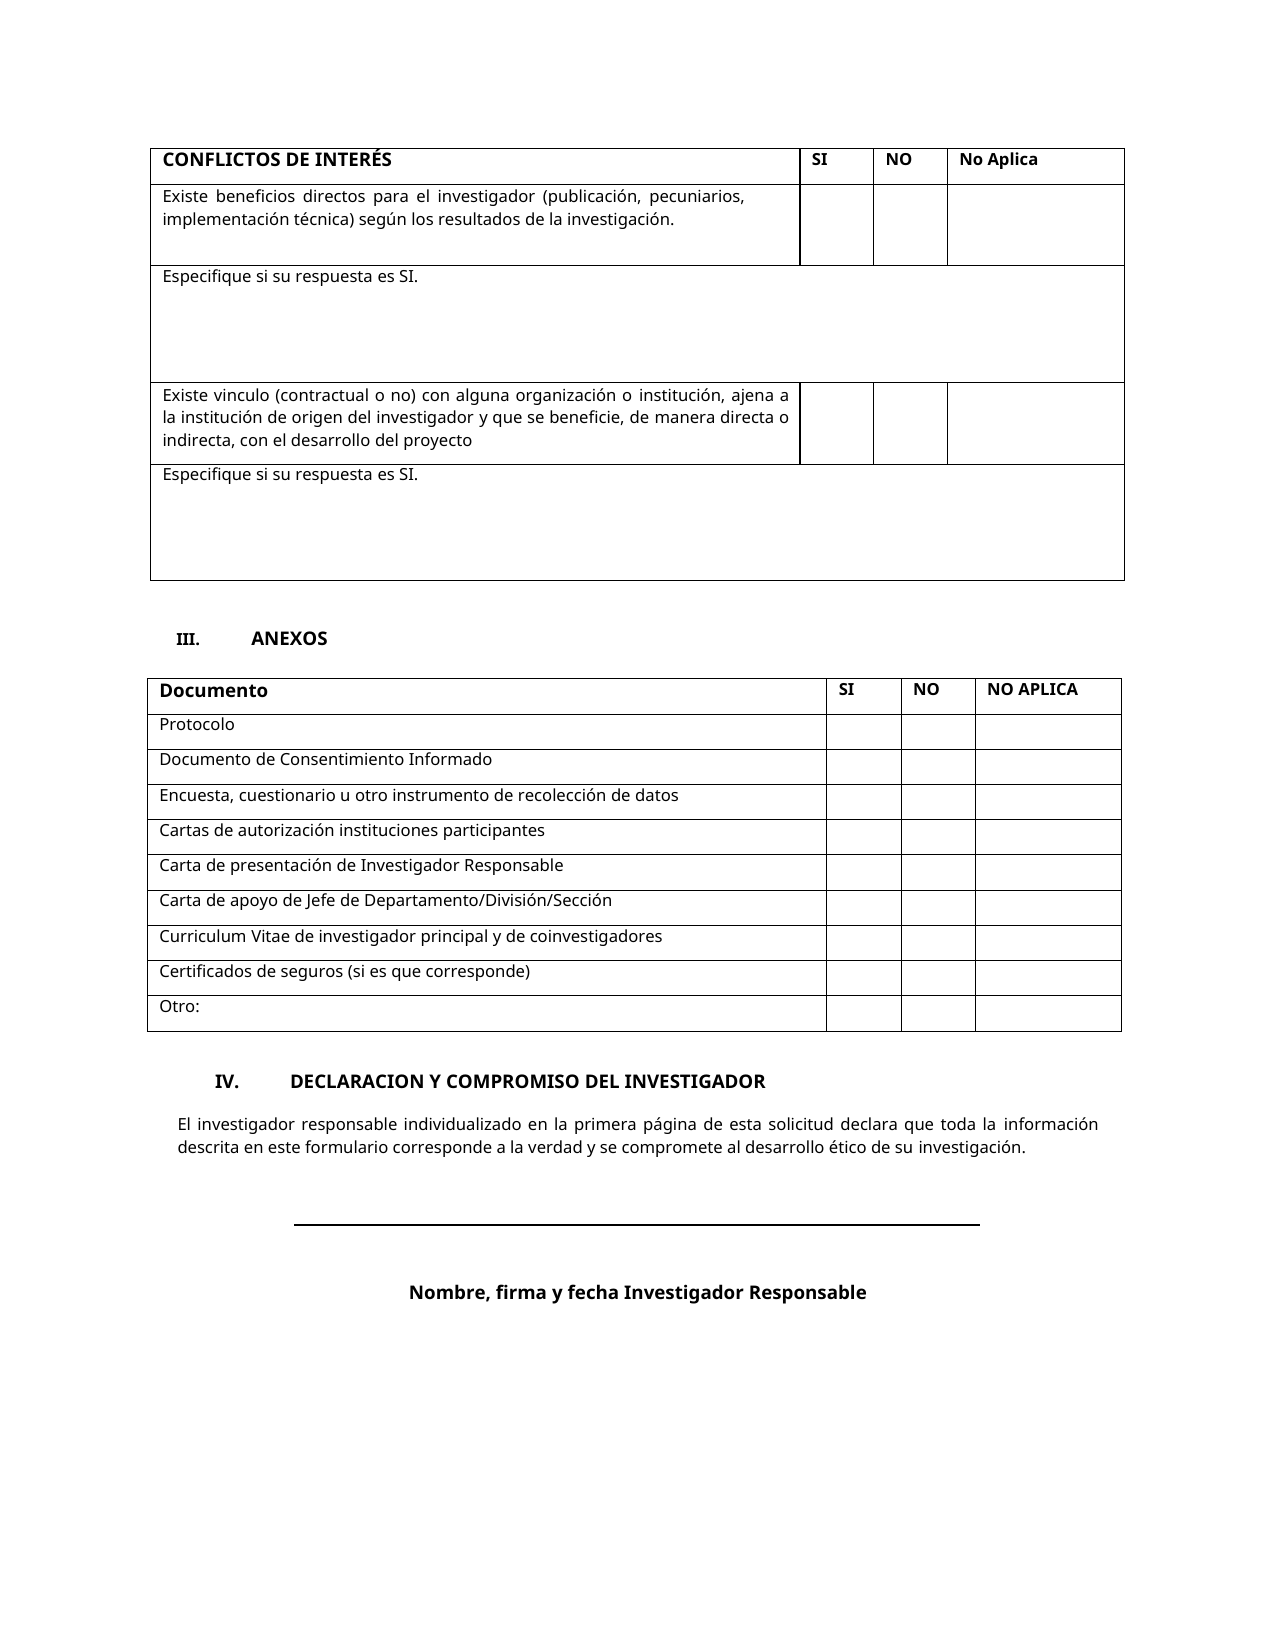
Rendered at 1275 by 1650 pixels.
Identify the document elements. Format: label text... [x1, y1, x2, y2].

table_cell [874, 383, 947, 463]
table_cell [902, 996, 975, 1031]
table_cell [976, 820, 1121, 854]
table_cell [801, 185, 873, 265]
table_header No Aplica [948, 149, 1124, 184]
table_cell Encuesta, cuestionario u otro instrumento de recolección de datos [148, 785, 826, 819]
table_header SI [827, 679, 901, 713]
table_cell Carta de presentación de Investigador Responsable [148, 855, 826, 890]
table_cell [874, 185, 947, 265]
table_cell Cartas de autorización instituciones participantes [148, 820, 826, 854]
list ANEXOS [176, 625, 1164, 651]
table_cell [827, 785, 901, 819]
table_cell [902, 891, 975, 925]
table_cell [827, 961, 901, 995]
table_cell [827, 750, 901, 784]
table_cell [827, 715, 901, 748]
table_cell [827, 996, 901, 1031]
table_cell Protocolo [148, 715, 826, 748]
table_cell [976, 891, 1121, 925]
table_cell [827, 855, 901, 890]
table_cell [976, 750, 1121, 784]
table_cell [827, 820, 901, 854]
table_cell [801, 383, 873, 463]
table_cell [902, 785, 975, 819]
text Nombre, firma y fecha Investigador Responsable [378, 1280, 897, 1305]
table_cell Documento de Consentimiento Informado [148, 750, 826, 784]
list DECLARACION Y COMPROMISO DEL INVESTIGADOR [215, 1069, 1164, 1094]
table_header NO [874, 149, 947, 184]
table_cell [976, 715, 1121, 748]
table_cell [827, 926, 901, 960]
table_header NO APLICA [976, 679, 1121, 713]
table_cell Carta de apoyo de Jefe de Departamento/División/Sección [148, 891, 826, 925]
table_cell [902, 961, 975, 995]
table_cell [902, 820, 975, 854]
table_cell [948, 383, 1124, 463]
table_cell [827, 891, 901, 925]
table_cell [976, 926, 1121, 960]
table_header SI [801, 149, 873, 184]
table_cell [976, 785, 1121, 819]
table_cell [902, 715, 975, 748]
table_header Documento [148, 679, 826, 713]
table_cell [976, 855, 1121, 890]
table_header CONFLICTOS DE INTERÉS [151, 149, 799, 184]
table_cell [902, 855, 975, 890]
table_cell Especifique si su respuesta es SI. [151, 266, 1124, 382]
table_cell [902, 926, 975, 960]
table_cell [976, 961, 1121, 995]
table_cell [902, 750, 975, 784]
table_cell [976, 996, 1121, 1031]
table_cell Curriculum Vitae de investigador principal y de coinvestigadores [148, 926, 826, 960]
text El investigador responsable individualizado en la primera página de esta solicitud declara que toda la información descrita en este formulario corresponde a la verdad y se compromete al desarrollo ético de su investigación. [177, 1113, 1098, 1158]
table_cell Existe beneficios directos para el investigador (publicación, pecuniarios, implementación técnica) según los resultados de la investigación. [151, 185, 799, 265]
table_cell Otro: [148, 996, 826, 1031]
table_header NO [902, 679, 975, 713]
table_cell Certificados de seguros (si es que corresponde) [148, 961, 826, 995]
table_cell [948, 185, 1124, 265]
table_cell Existe vinculo (contractual o no) con alguna organización o institución, ajena a la institución de origen del investigador y que se beneficie, de manera directa o indirecta, con el desarrollo del proyecto [151, 383, 799, 463]
table_cell Especifique si su respuesta es SI. [151, 465, 1124, 580]
